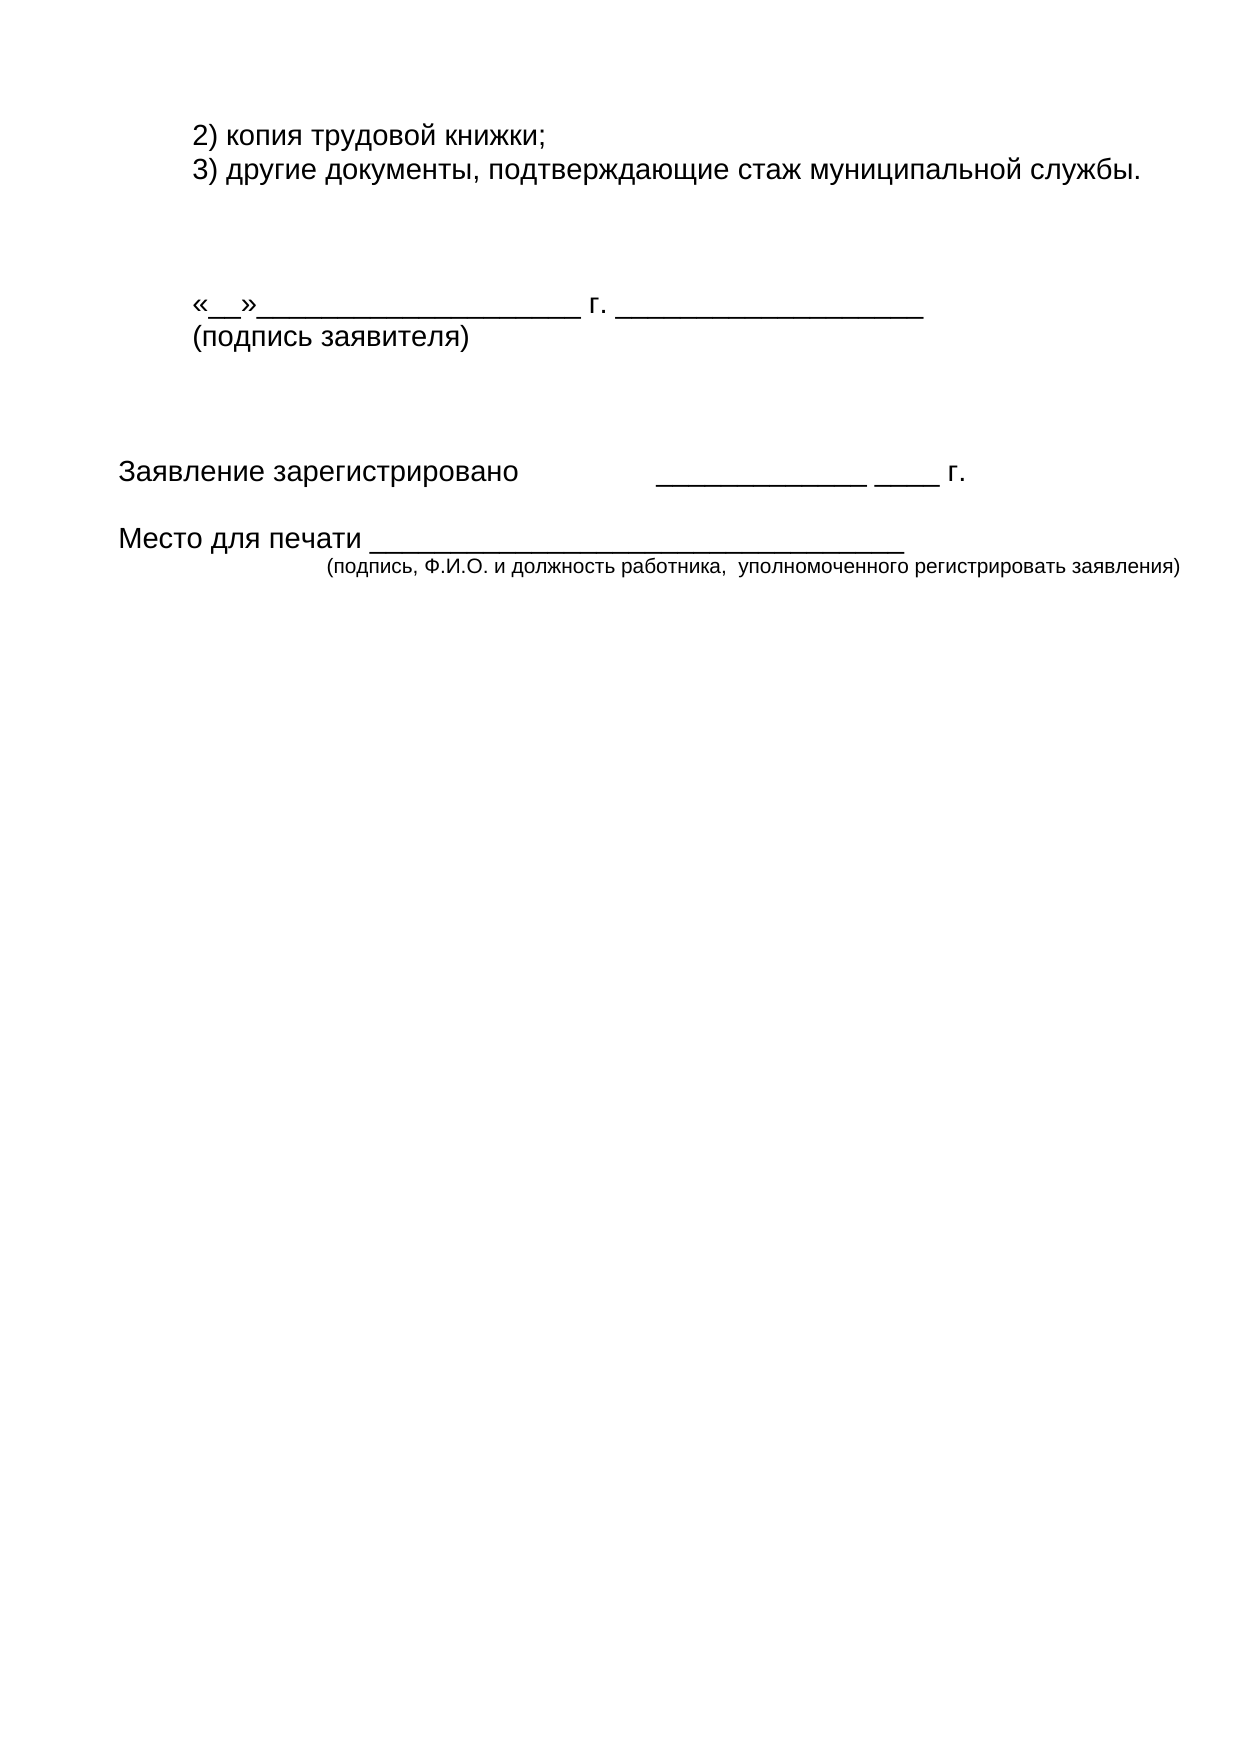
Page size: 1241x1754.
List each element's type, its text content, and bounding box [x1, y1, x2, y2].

text «__»____________________ г. ___________________ [118, 286, 1181, 319]
text (подпись заявителя) [118, 319, 1181, 353]
text 3) другие документы, подтверждающие стаж муниципальной службы. [118, 152, 1181, 185]
text (подпись, Ф.И.О. и должность работника, уполномоченного регистрировать заявления) [118, 554, 1181, 578]
text 2) копия трудовой книжки; [118, 118, 1181, 152]
text Место для печати _________________________________ [118, 521, 1181, 554]
text Заявление зарегистрировано _____________ ____ г. [118, 453, 1181, 487]
